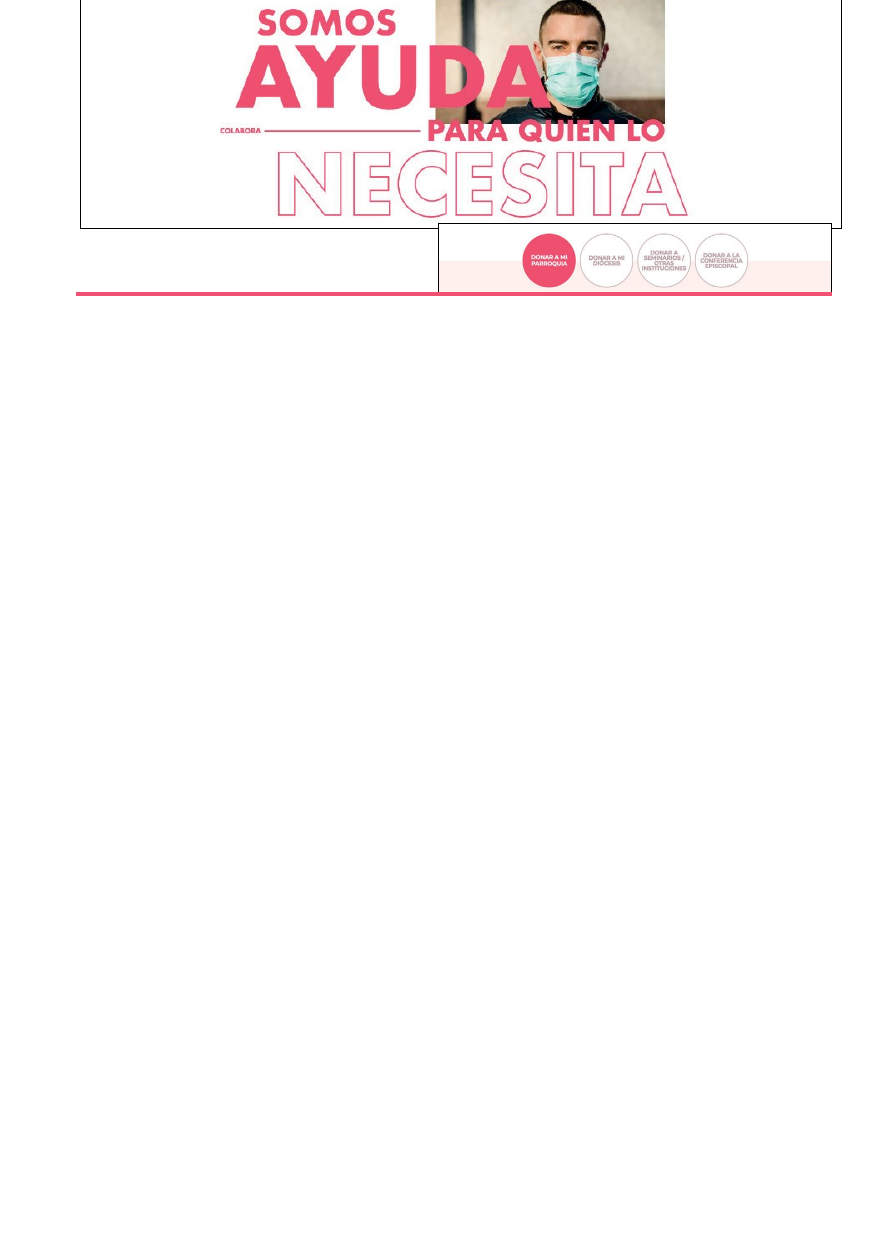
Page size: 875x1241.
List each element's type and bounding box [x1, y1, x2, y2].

picture [81, 0, 841, 228]
picture [439, 224, 831, 292]
